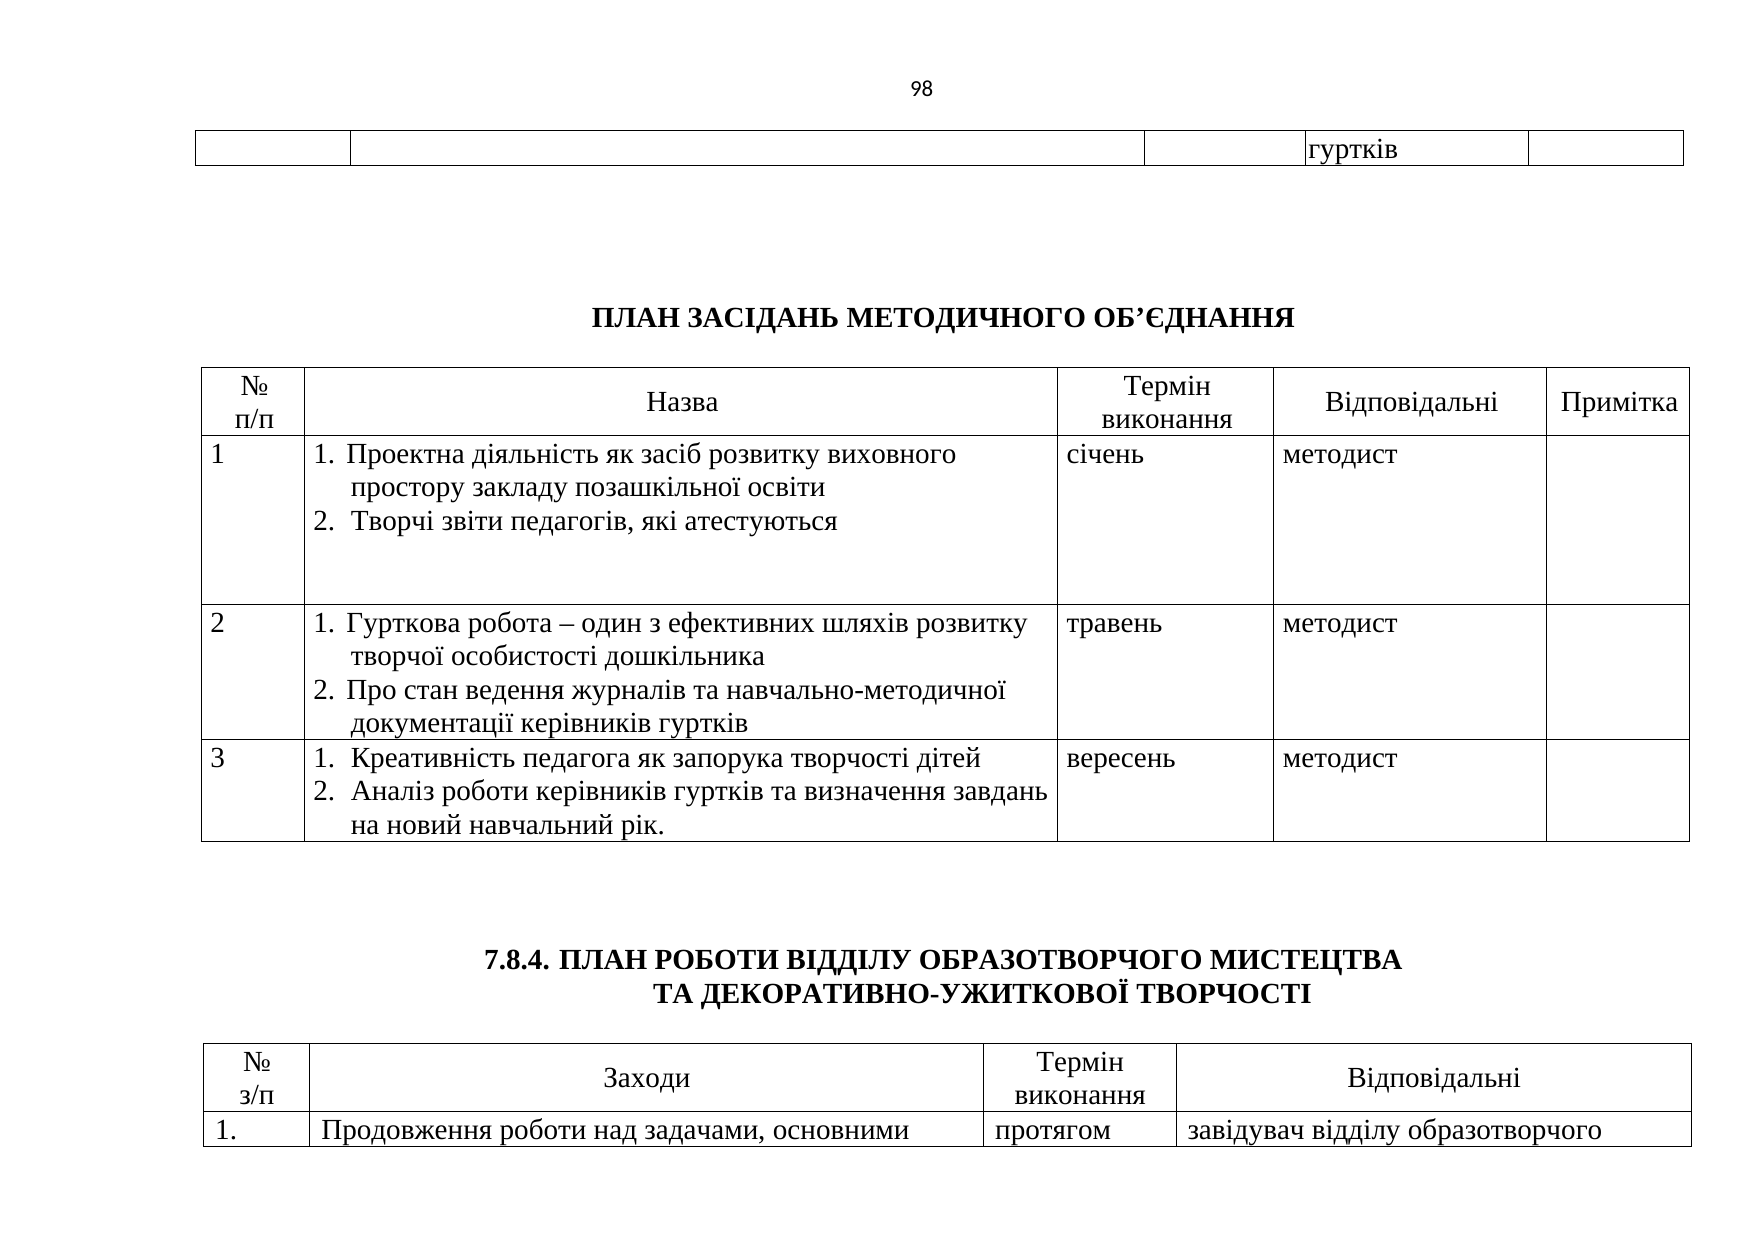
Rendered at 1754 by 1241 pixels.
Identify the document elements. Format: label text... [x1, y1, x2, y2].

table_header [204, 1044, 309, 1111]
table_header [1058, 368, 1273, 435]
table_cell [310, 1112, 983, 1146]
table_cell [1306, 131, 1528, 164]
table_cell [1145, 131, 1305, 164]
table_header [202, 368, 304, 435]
text ПЛАН ЗАСІДАНЬ МЕТОДИЧНОГО ОБ’ЄДНАННЯ [177, 300, 1665, 333]
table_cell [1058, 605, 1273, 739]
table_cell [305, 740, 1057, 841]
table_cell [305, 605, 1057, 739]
text ТА ДЕКОРАТИВНО-УЖИТКОВОЇ ТВОРЧОСТІ [300, 976, 1665, 1009]
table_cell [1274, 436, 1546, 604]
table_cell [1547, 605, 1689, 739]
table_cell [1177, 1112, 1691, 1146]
list ПЛАН РОБОТИ ВІДДІЛУ ОБРАЗОТВОРЧОГО МИСТЕЦТВА [222, 942, 1665, 976]
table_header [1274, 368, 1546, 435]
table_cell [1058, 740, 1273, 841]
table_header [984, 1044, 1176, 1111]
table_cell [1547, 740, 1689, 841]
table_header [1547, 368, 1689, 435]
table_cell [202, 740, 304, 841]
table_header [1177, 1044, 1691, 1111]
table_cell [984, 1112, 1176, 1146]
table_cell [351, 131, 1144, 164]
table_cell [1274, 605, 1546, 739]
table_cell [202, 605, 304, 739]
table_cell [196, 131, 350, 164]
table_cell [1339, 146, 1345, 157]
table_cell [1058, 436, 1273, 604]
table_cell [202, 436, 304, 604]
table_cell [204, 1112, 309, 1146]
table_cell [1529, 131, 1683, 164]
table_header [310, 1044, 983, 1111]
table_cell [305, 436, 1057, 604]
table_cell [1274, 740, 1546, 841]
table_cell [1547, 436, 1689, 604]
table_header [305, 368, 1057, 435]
